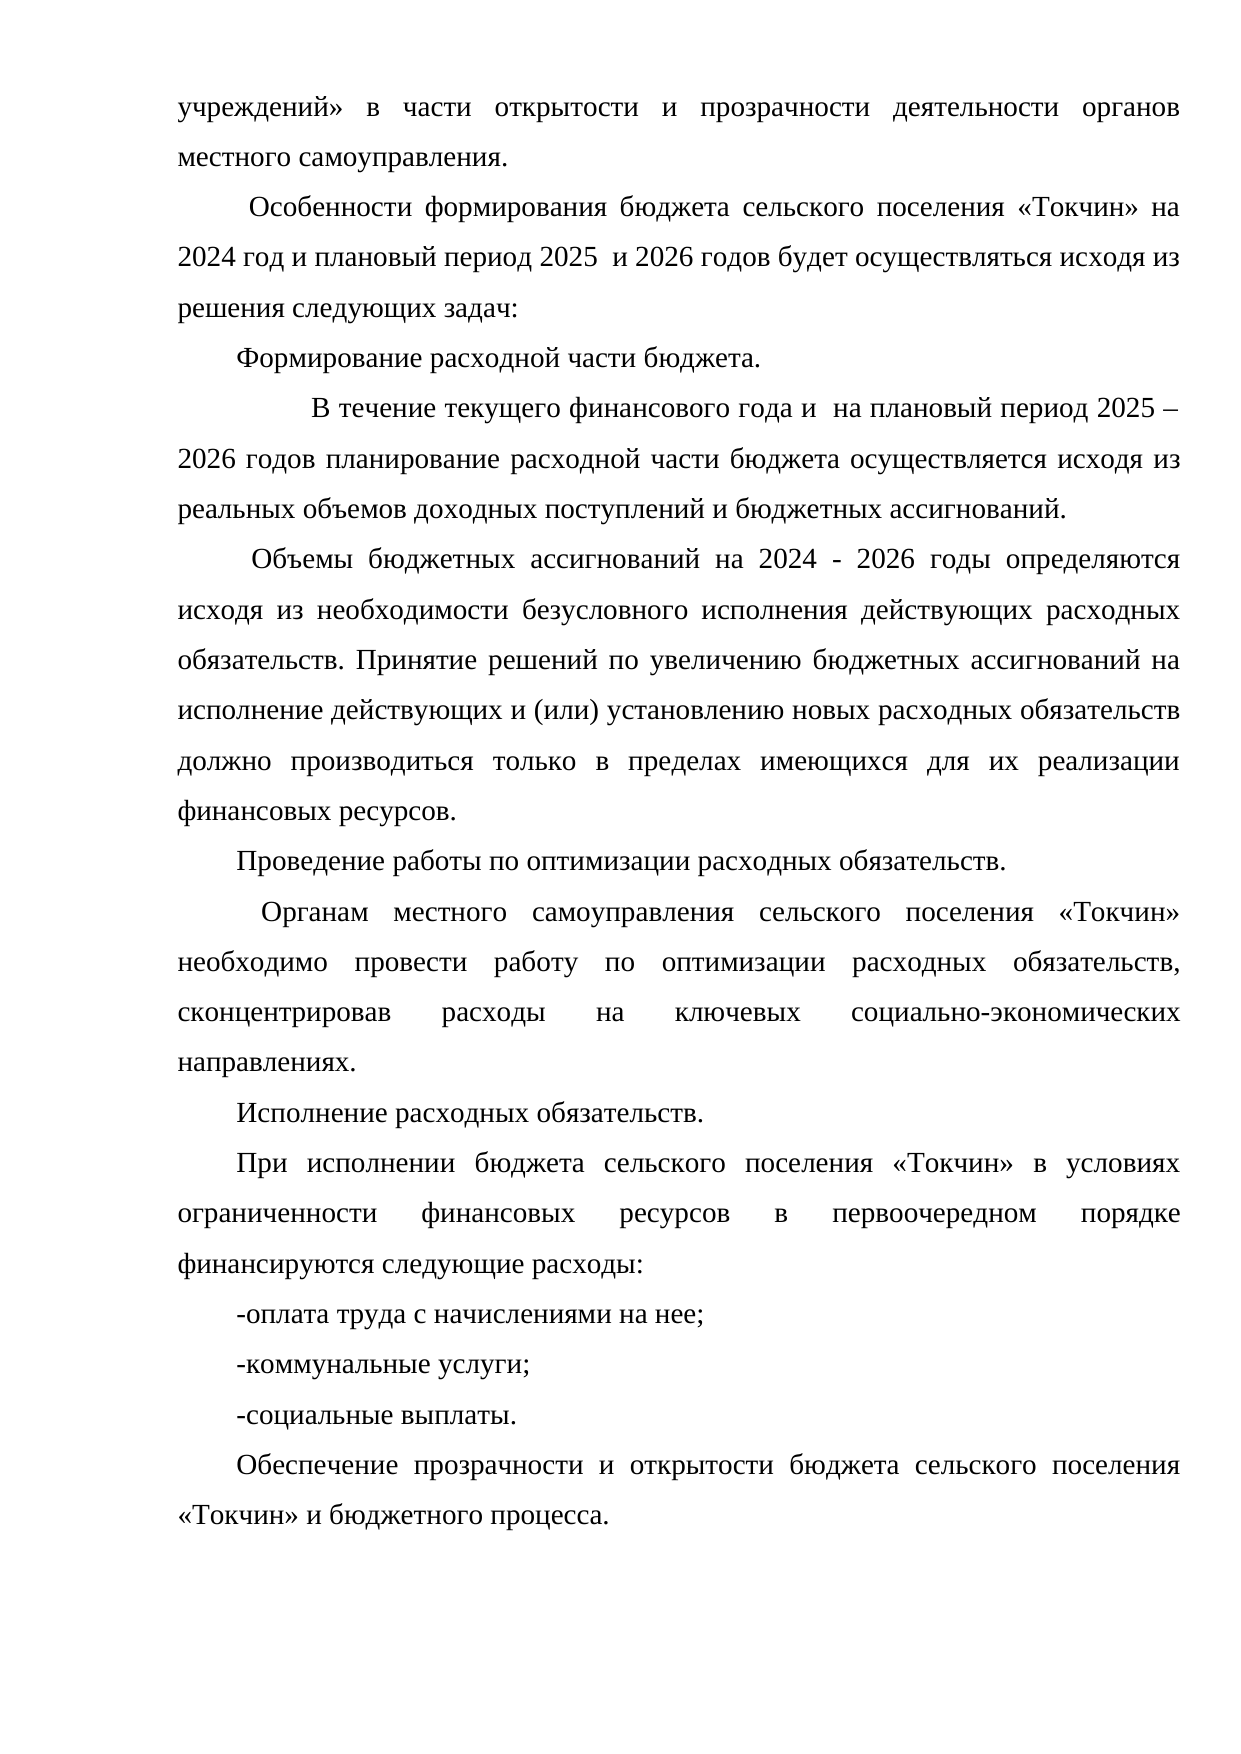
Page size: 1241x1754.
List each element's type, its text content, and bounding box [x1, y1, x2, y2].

text Объемы бюджетных ассигнований на 2024 - 2026 годы определяются исходя из необходимости безусловного исполнения действующих расходных обязательств. Принятие решений по увеличению бюджетных ассигнований на исполнение действующих и (или) установлению новых расходных обязательств должно производиться только в пределах имеющихся для их реализации финансовых ресурсов. [177, 541, 1181, 827]
text Формирование расходной части бюджета. [177, 340, 1181, 374]
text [177, 89, 1181, 172]
text Органам местного самоуправления сельского поселения «Токчин» необходимо провести работу по оптимизации расходных обязательств, сконцентрировав расходы на ключевых социально-экономических направлениях. [177, 894, 1181, 1078]
text При исполнении бюджета сельского поселения «Токчин» в условиях ограниченности финансовых ресурсов в первоочередном порядке финансируются следующие расходы: [177, 1145, 1181, 1279]
text Особенности формирования бюджета сельского поселения «Токчин» на 2024 год и плановый период 2025 и 2026 годов будет осуществляться исходя из решения следующих задач: [177, 189, 1181, 323]
text Обеспечение прозрачности и открытости бюджета сельского поселения «Токчин» и бюджетного процесса. [177, 1447, 1181, 1531]
text В течение текущего финансового года и на плановый период 2025 – 2026 годов планирование расходной части бюджета осуществляется исходя из реальных объемов доходных поступлений и бюджетных ассигнований. [177, 391, 1181, 525]
text -оплата труда с начислениями на нее; [177, 1296, 1181, 1330]
text -коммунальные услуги; [177, 1346, 1181, 1380]
text Проведение работы по оптимизации расходных обязательств. [177, 843, 1181, 877]
text Исполнение расходных обязательств. [177, 1095, 1181, 1128]
text -социальные выплаты. [177, 1397, 1181, 1430]
